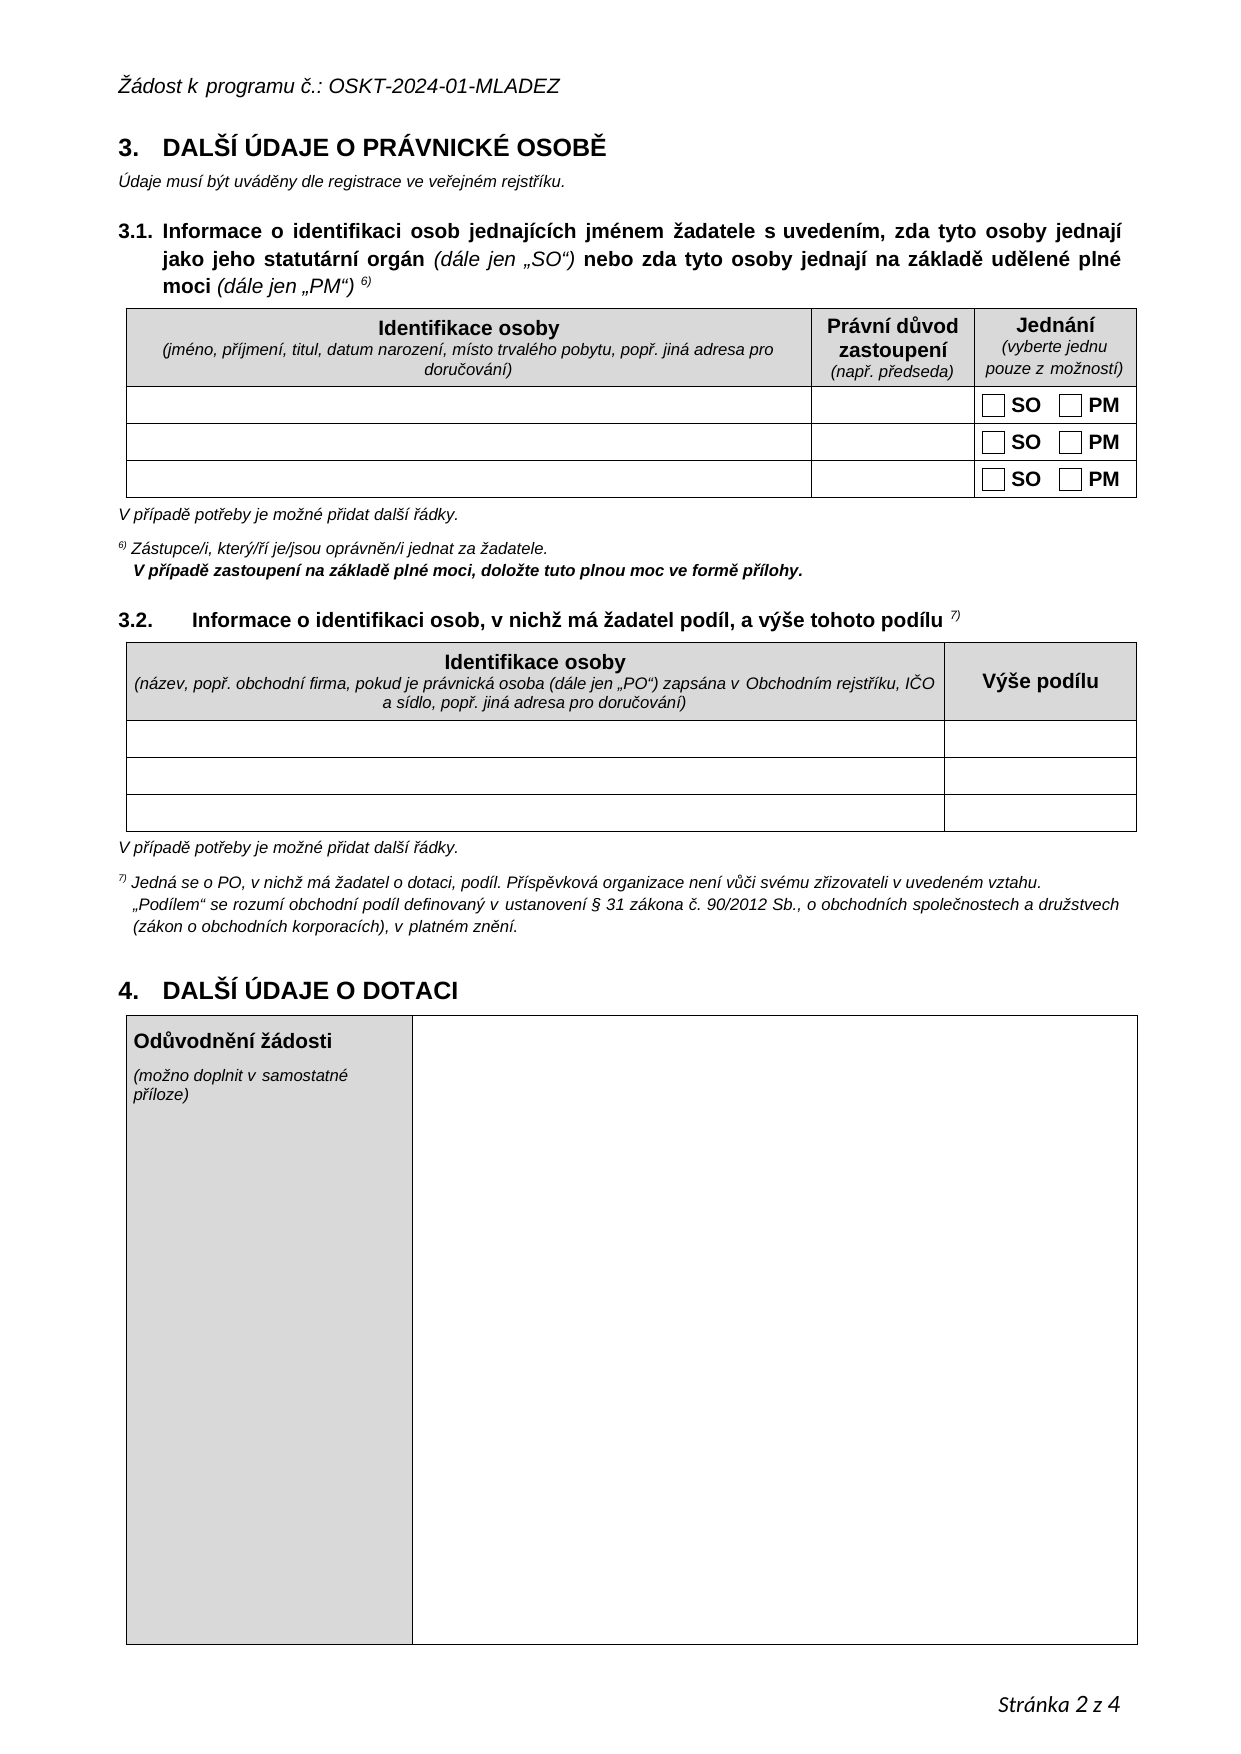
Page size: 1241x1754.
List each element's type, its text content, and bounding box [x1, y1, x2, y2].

text 6) Zástupce/i, který/ří je/jsou oprávněn/i jednat za žadatele. [118, 539, 1122, 558]
text V případě potřeby je možné přidat další řádky. [118, 504, 1122, 524]
table_cell SO PM [975, 424, 1136, 460]
table_header Odůvodnění žádosti (možno doplnit v samostatné příloze) [127, 1016, 412, 1644]
table_cell SO PM [975, 387, 1136, 423]
text Údaje musí být uváděny dle registrace ve veřejném rejstříku. [118, 172, 1122, 191]
table_cell [127, 461, 811, 497]
text 3.2. Informace o identifikaci osob, v nichž má žadatel podíl, a výše tohoto podílu 7) [118, 608, 1122, 632]
table_cell [127, 424, 811, 460]
text „Podílem“ se rozumí obchodní podíl definovaný v ustanovení § 31 zákona č. 90/2012 Sb., o obchodních společnostech a družstvech (zákon o obchodních korporacích), v platném znění. [133, 895, 1122, 936]
table_cell [945, 721, 1136, 757]
table_cell [812, 461, 974, 497]
table_header Jednání (vyberte jednu pouze z možností) [975, 309, 1136, 386]
table_header Právní důvod zastoupení (např. předseda) [812, 309, 974, 386]
table_header [413, 1016, 1137, 1644]
table_header Výše podílu [945, 643, 1136, 720]
table_cell [812, 424, 974, 460]
table_header Identifikace osoby (jméno, příjmení, titul, datum narození, místo trvalého pobytu, popř. jiná adresa pro doručování) [127, 309, 811, 386]
table_cell [945, 758, 1136, 794]
text V případě zastoupení na základě plné moci, doložte tuto plnou moc ve formě přílohy. [133, 561, 1122, 580]
text V případě potřeby je možné přidat další řádky. [118, 838, 1122, 857]
text 3.1. Informace o identifikaci osob jednajících jménem žadatele s uvedením, zda tyto osoby jednají jako jeho statutární orgán (dále jen „SO“) nebo zda tyto osoby jednají na základě udělené plné moci (dále jen „PM“) 6) [118, 219, 1122, 298]
table_cell [127, 721, 944, 757]
table_cell [127, 758, 944, 794]
list DALŠÍ ÚDAJE O DOTACI [118, 976, 1122, 1005]
table_cell [127, 795, 944, 831]
text 7) Jedná se o PO, v nichž má žadatel o dotaci, podíl. Příspěvková organizace není vůči svému zřizovateli v uvedeném vztahu. [118, 873, 1122, 892]
table_cell [127, 387, 811, 423]
table_cell [945, 795, 1136, 831]
list DALŠÍ ÚDAJE O PRÁVNICKÉ OSOBĚ [118, 133, 1122, 162]
table_header Identifikace osoby (název, popř. obchodní firma, pokud je právnická osoba (dále jen „PO“) zapsána v Obchodním rejstříku, IČO a sídlo, popř. jiná adresa pro doručování) [127, 643, 944, 720]
table_cell [812, 387, 974, 423]
table_cell SO PM [975, 461, 1136, 497]
